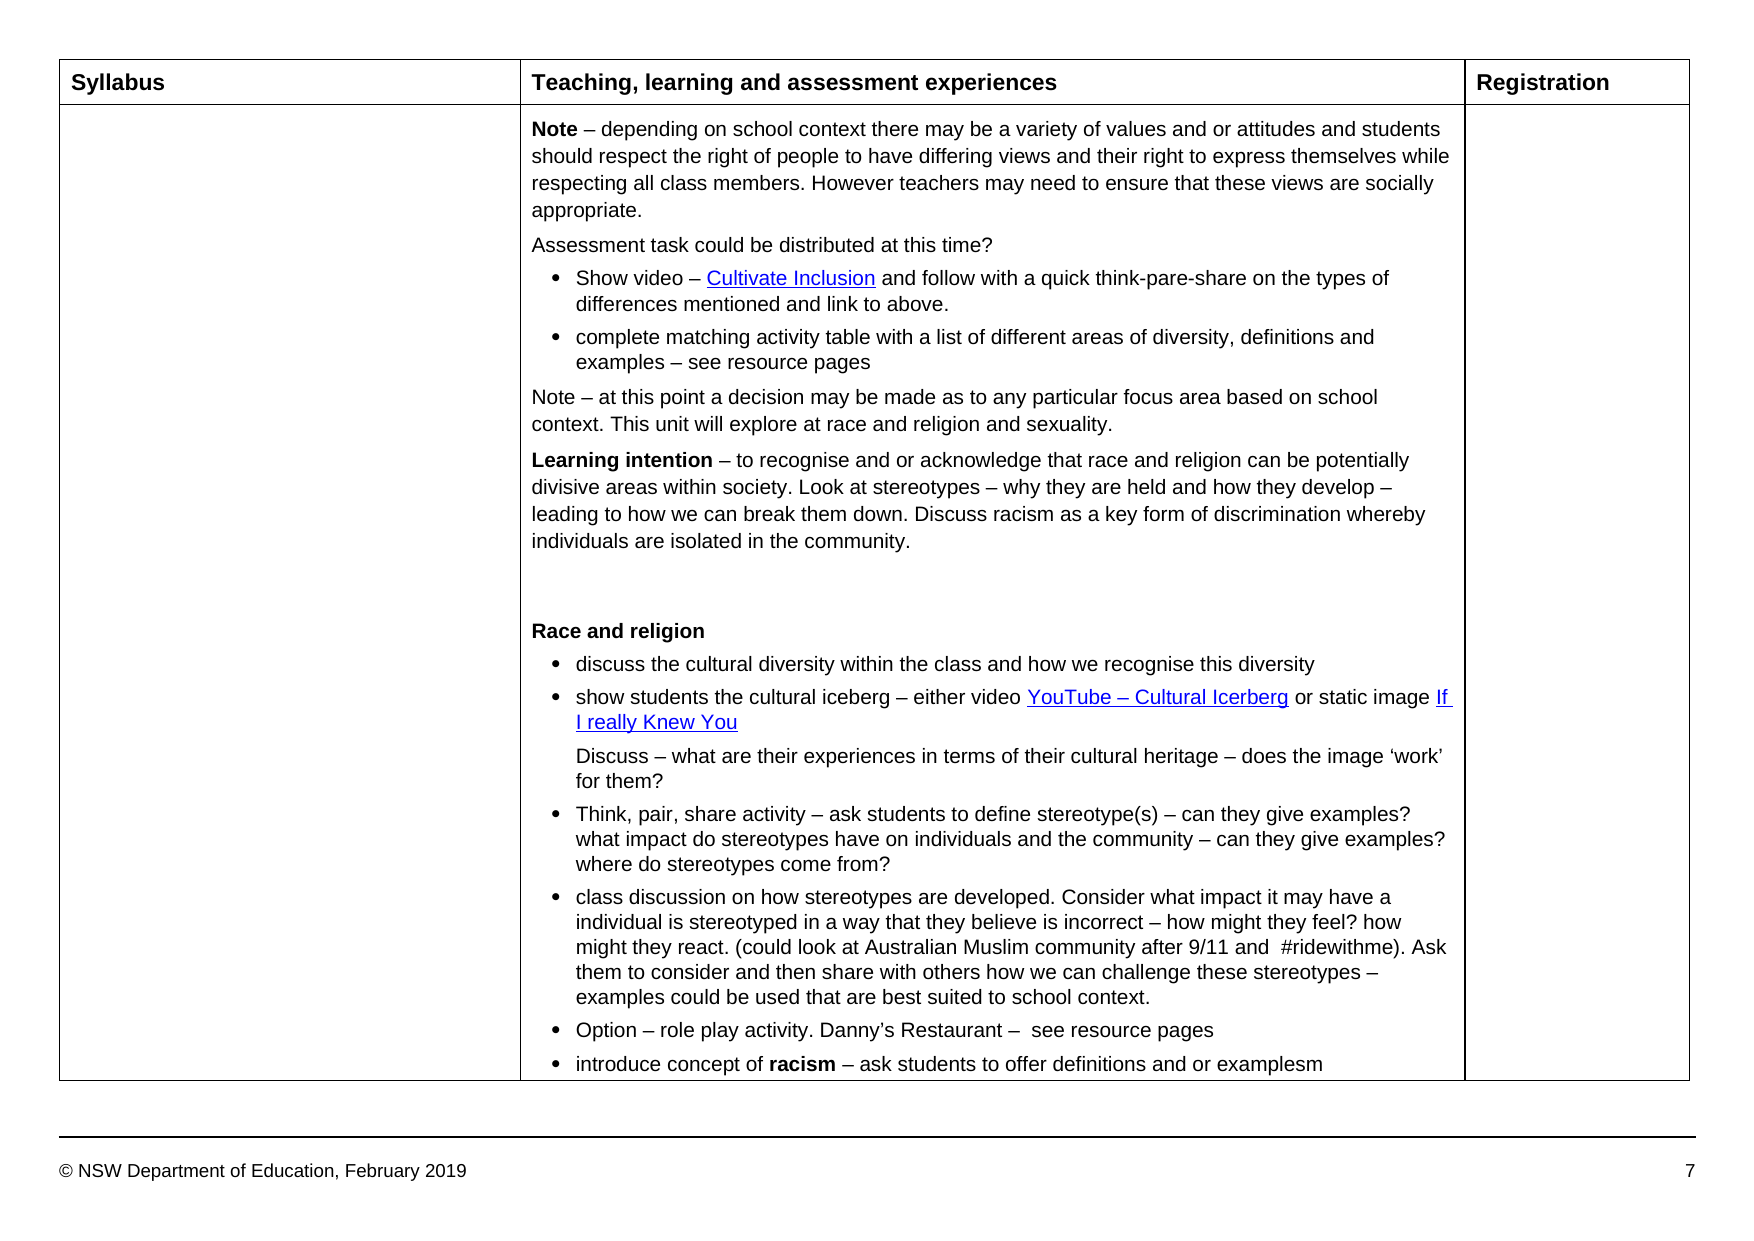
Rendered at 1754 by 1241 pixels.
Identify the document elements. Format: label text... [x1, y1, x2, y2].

table_header Registration [1466, 60, 1689, 104]
table_header Syllabus [60, 60, 520, 104]
table_header Teaching, learning and assessment experiences [521, 60, 1464, 104]
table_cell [60, 105, 520, 1080]
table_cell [521, 105, 1464, 1080]
table_cell [1466, 105, 1689, 1080]
